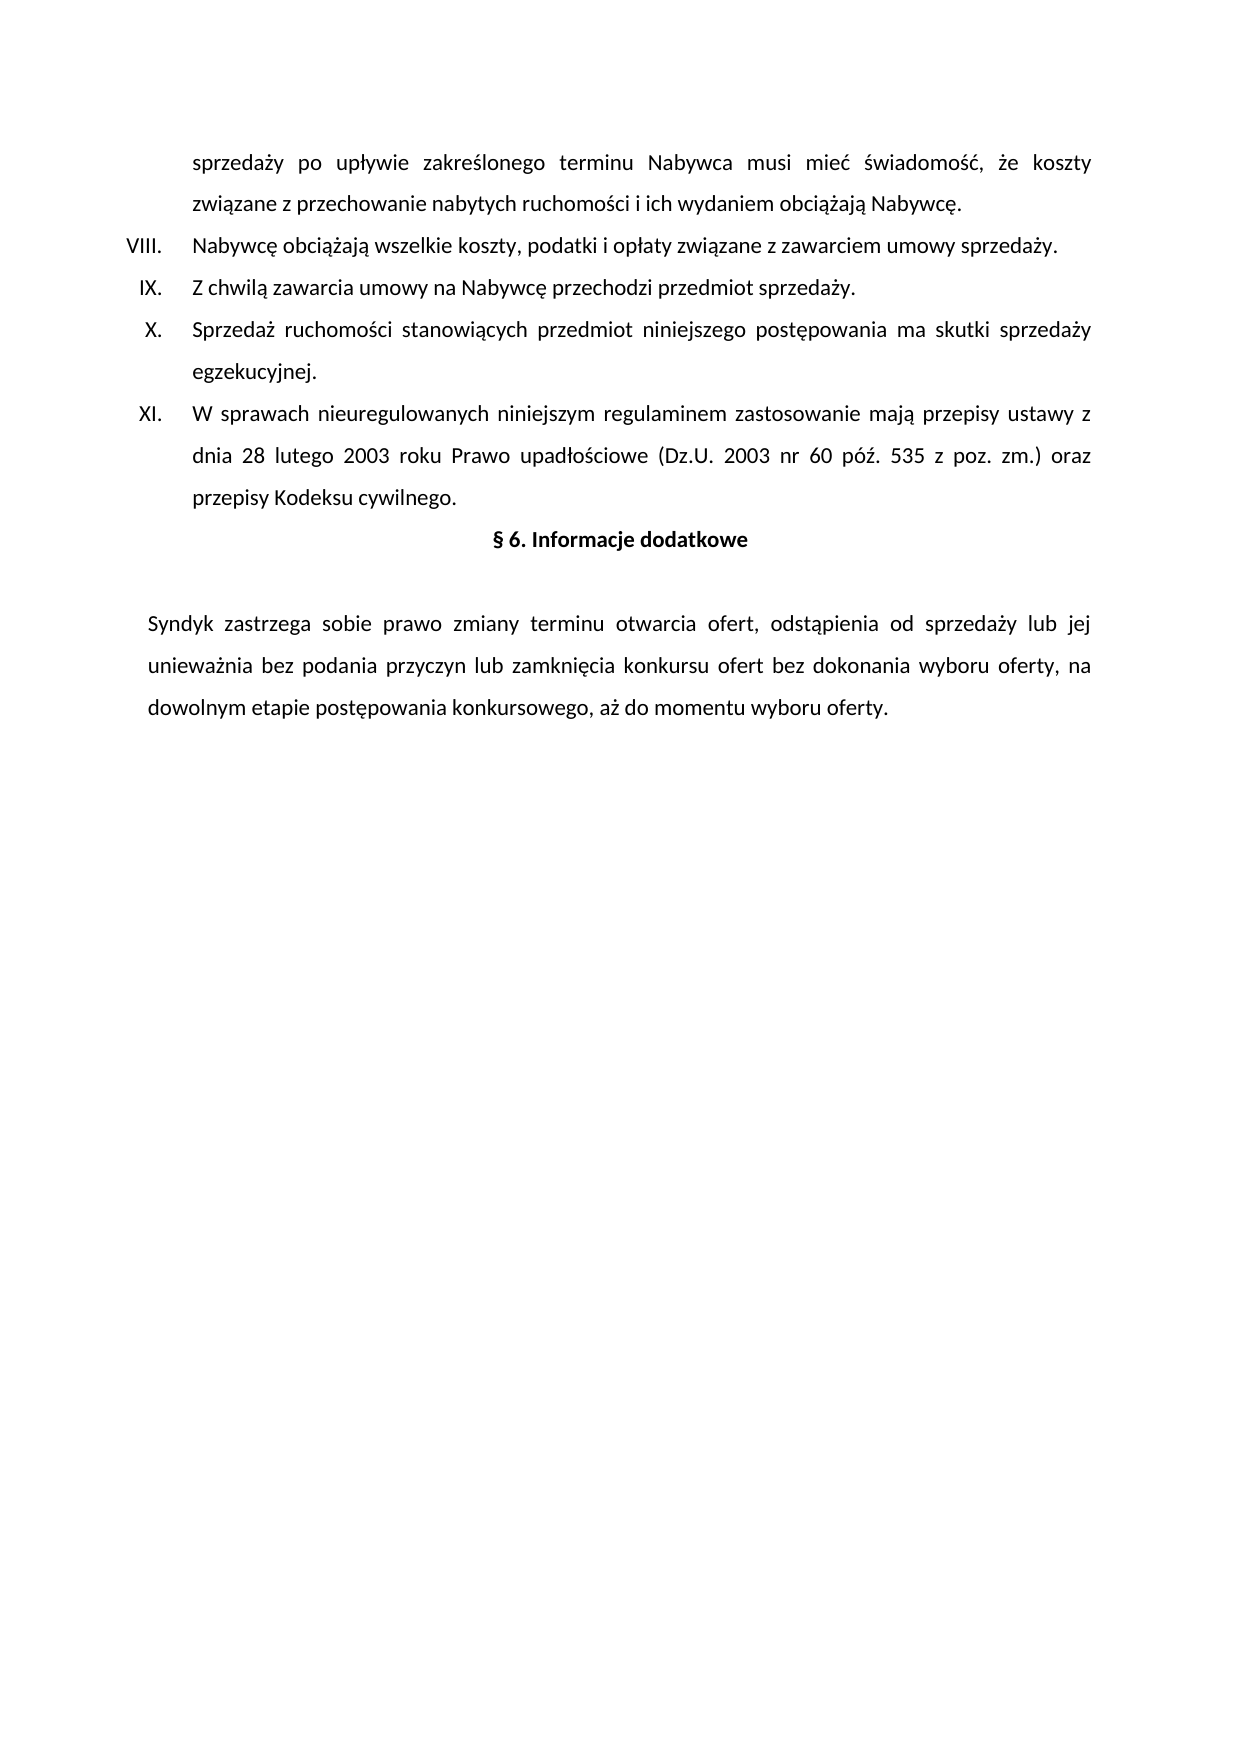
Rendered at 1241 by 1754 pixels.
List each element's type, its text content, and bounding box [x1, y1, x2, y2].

list Z chwilą zawarcia umowy na Nabywcę przechodzi przedmiot sprzedaży. [162, 273, 1093, 302]
text § 6. Informacje dodatkowe [148, 525, 1093, 553]
list Sprzedaż ruchomości stanowiących przedmiot niniejszego postępowania ma skutki sprzedaży egzekucyjnej. [162, 316, 1093, 386]
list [162, 148, 1093, 218]
list W sprawach nieuregulowanych niniejszym regulaminem zastosowanie mają przepisy ustawy z dnia 28 lutego 2003 roku Prawo upadłościowe (Dz.U. 2003 nr 60 póź. 535 z poz. zm.) oraz przepisy Kodeksu cywilnego. [162, 399, 1093, 511]
text Syndyk zastrzega sobie prawo zmiany terminu otwarcia ofert, odstąpienia od sprzedaży lub jej unieważnia bez podania przyczyn lub zamknięcia konkursu ofert bez dokonania wyboru oferty, na dowolnym etapie postępowania konkursowego, aż do momentu wyboru oferty. [148, 609, 1093, 721]
list Nabywcę obciążają wszelkie koszty, podatki i opłaty związane z zawarciem umowy sprzedaży. [162, 232, 1093, 259]
